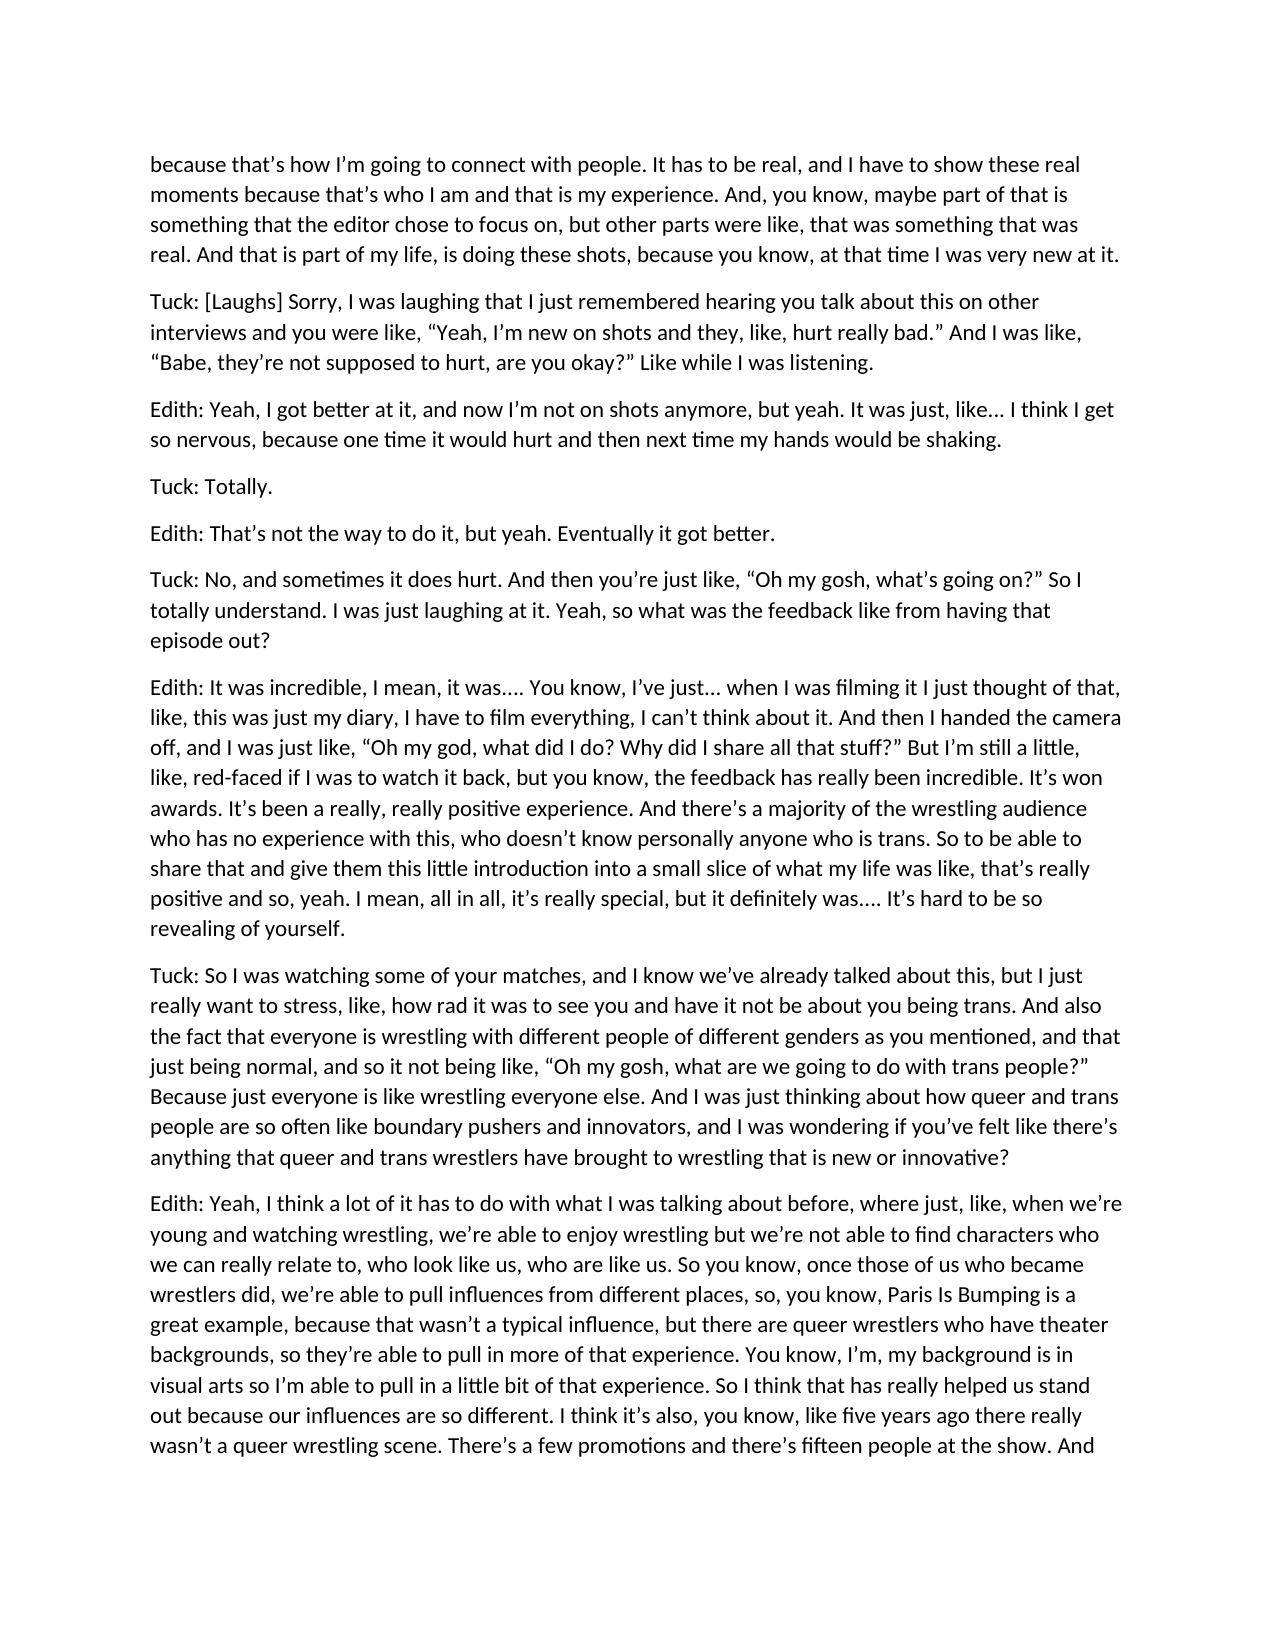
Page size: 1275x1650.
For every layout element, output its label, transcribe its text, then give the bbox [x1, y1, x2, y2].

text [150, 150, 1125, 269]
text Edith: Yeah, I got better at it, and now I’m not on shots anymore, but yeah. It was just, like... I think I get so nervous, because one time it would hurt and then next time my hands would be shaking. [150, 395, 1125, 453]
text Tuck: [Laughs] Sorry, I was laughing that I just remembered hearing you talk about this on other interviews and you were like, “Yeah, I’m new on shots and they, like, hurt really bad.” And I was like, “Babe, they’re not supposed to hurt, are you okay?” Like while I was listening. [150, 287, 1125, 376]
text Edith: That’s not the way to do it, but yeah. Eventually it got better. [150, 519, 1125, 547]
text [150, 1189, 1125, 1459]
text Tuck: So I was watching some of your matches, and I know we’ve already talked about this, but I just really want to stress, like, how rad it was to see you and have it not be about you being trans. And also the fact that everyone is wrestling with different people of different genders as you mentioned, and that just being normal, and so it not being like, “Oh my gosh, what are we going to do with trans people?” Because just everyone is like wrestling everyone else. And I was just thinking about how queer and trans people are so often like boundary pushers and innovators, and I was wondering if you’ve felt like there’s anything that queer and trans wrestlers have brought to wrestling that is new or innovative? [150, 961, 1125, 1171]
text Tuck: Totally. [150, 472, 1125, 500]
text Tuck: No, and sometimes it does hurt. And then you’re just like, “Oh my gosh, what’s going on?” So I totally understand. I was just laughing at it. Yeah, so what was the feedback like from having that episode out? [150, 566, 1125, 654]
text Edith: It was incredible, I mean, it was.... You know, I’ve just... when I was filming it I just thought of that, like, this was just my diary, I have to film everything, I can’t think about it. And then I handed the camera off, and I was just like, “Oh my god, what did I do? Why did I share all that stuff?” But I’m still a little, like, red-faced if I was to watch it back, but you know, the feedback has really been incredible. It’s won awards. It’s been a really, really positive experience. And there’s a majority of the wrestling audience who has no experience with this, who doesn’t know personally anyone who is trans. So to be able to share that and give them this little introduction into a small slice of what my life was like, that’s really positive and so, yeah. I mean, all in all, it’s really special, but it definitely was.... It’s hard to be so revealing of yourself. [150, 673, 1125, 943]
